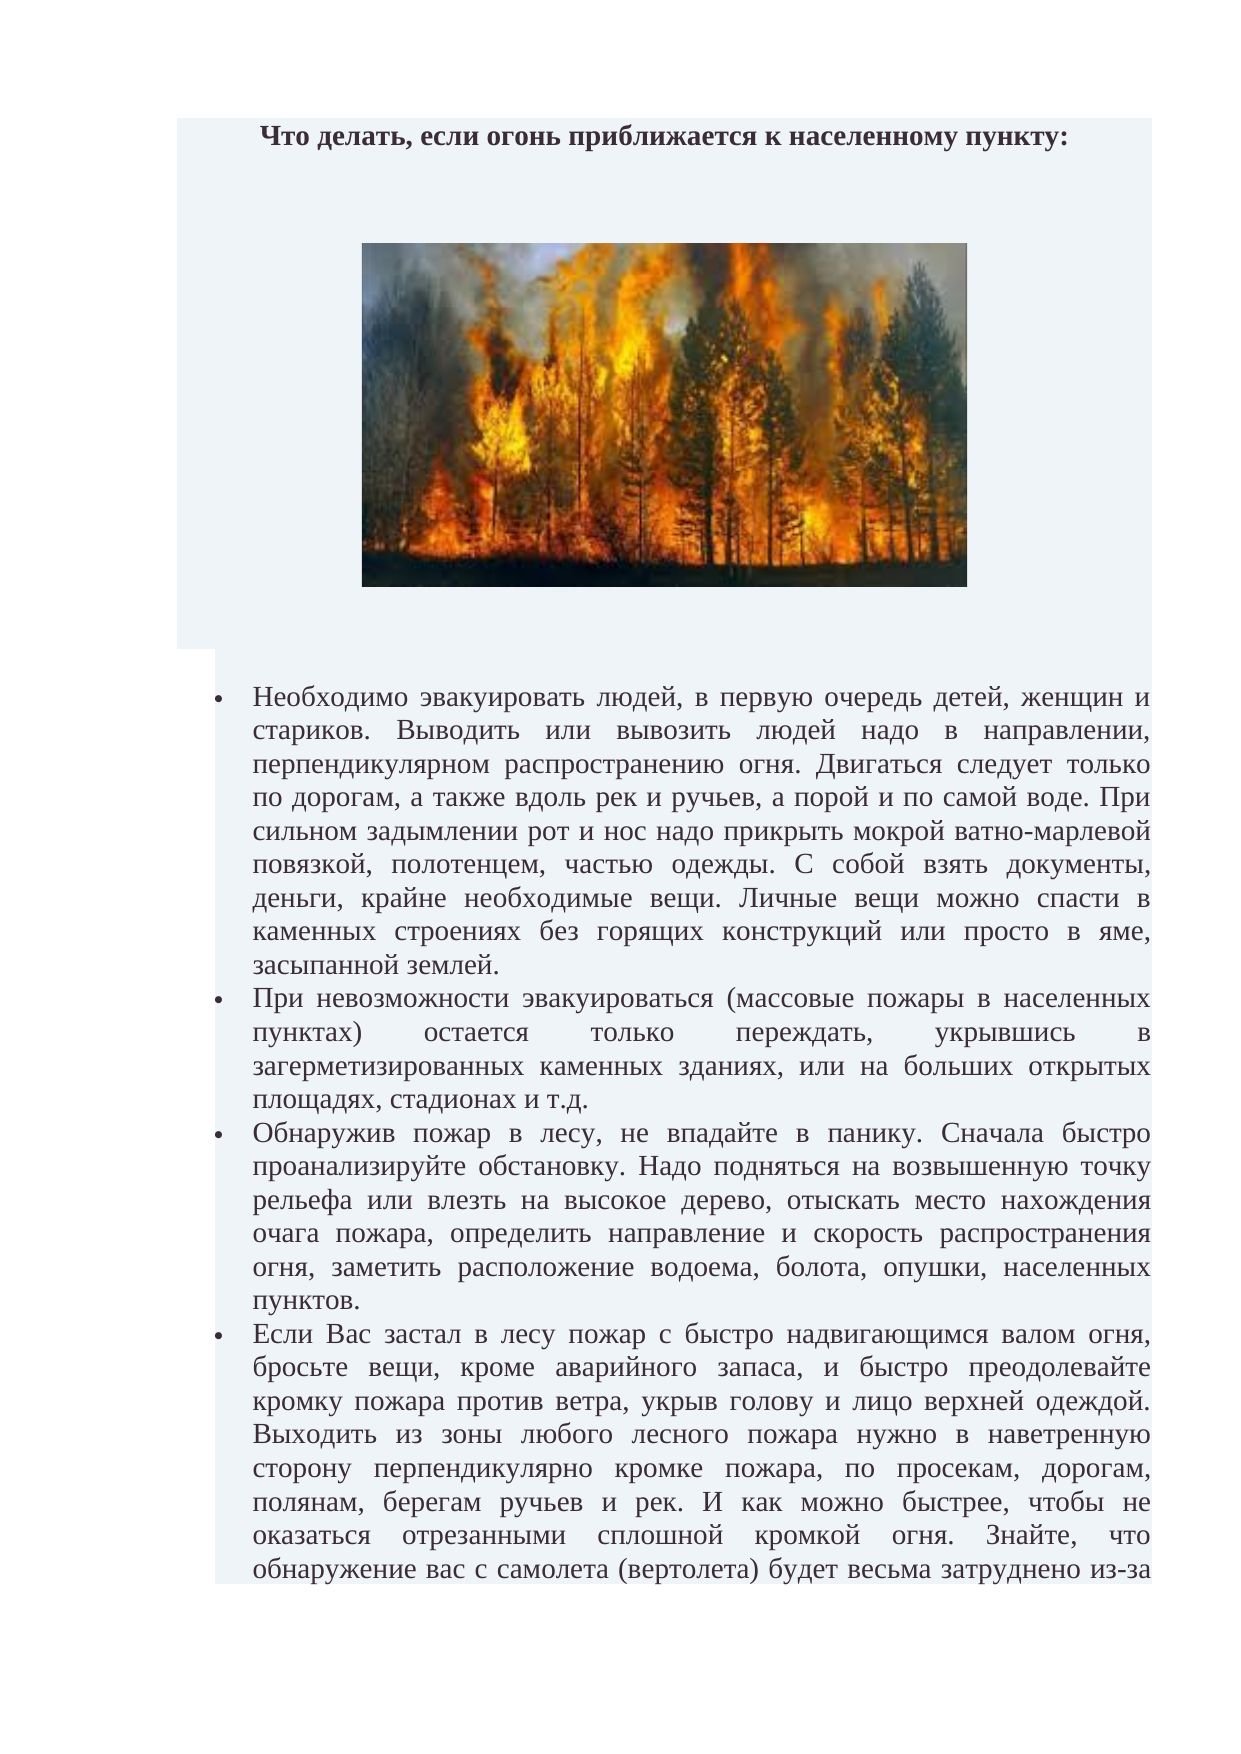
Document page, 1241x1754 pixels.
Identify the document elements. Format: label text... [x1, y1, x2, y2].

text Что делать, если огонь приближается к населенному пункту: [177, 118, 1152, 152]
picture [361, 243, 968, 587]
list Обнаружив пожар в лесу, не впадайте в панику. Сначала быстро проанализируйте обстановку. Надо подняться на возвышенную точку рельефа или влезть на высокое дерево, отыскать место нахождения очага пожара, определить направление и скорость распространения огня, заметить расположение водоема, болота, опушки, населенных пунктов. [215, 1115, 1152, 1316]
list Необходимо эвакуировать людей, в первую очередь детей, женщин и стариков. Выводить или вывозить людей надо в направлении, перпендикулярном распространению огня. Двигаться следует только по дорогам, а также вдоль рек и ручьев, а порой и по самой воде. При сильном задымлении рот и нос надо прикрыть мокрой ватно-марлевой повязкой, полотенцем, частью одежды. С собой взять документы, деньги, крайне необходимые вещи. Личные вещи можно спасти в каменных строениях без горящих конструкций или просто в яме, засыпанной землей. [215, 679, 1152, 981]
list При невозможности эвакуироваться (массовые пожары в населенных пунктах) остается только переждать, укрывшись в загерметизированных каменных зданиях, или на больших открытых площадях, стадионах и т.д. [215, 981, 1152, 1115]
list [215, 1316, 1152, 1584]
